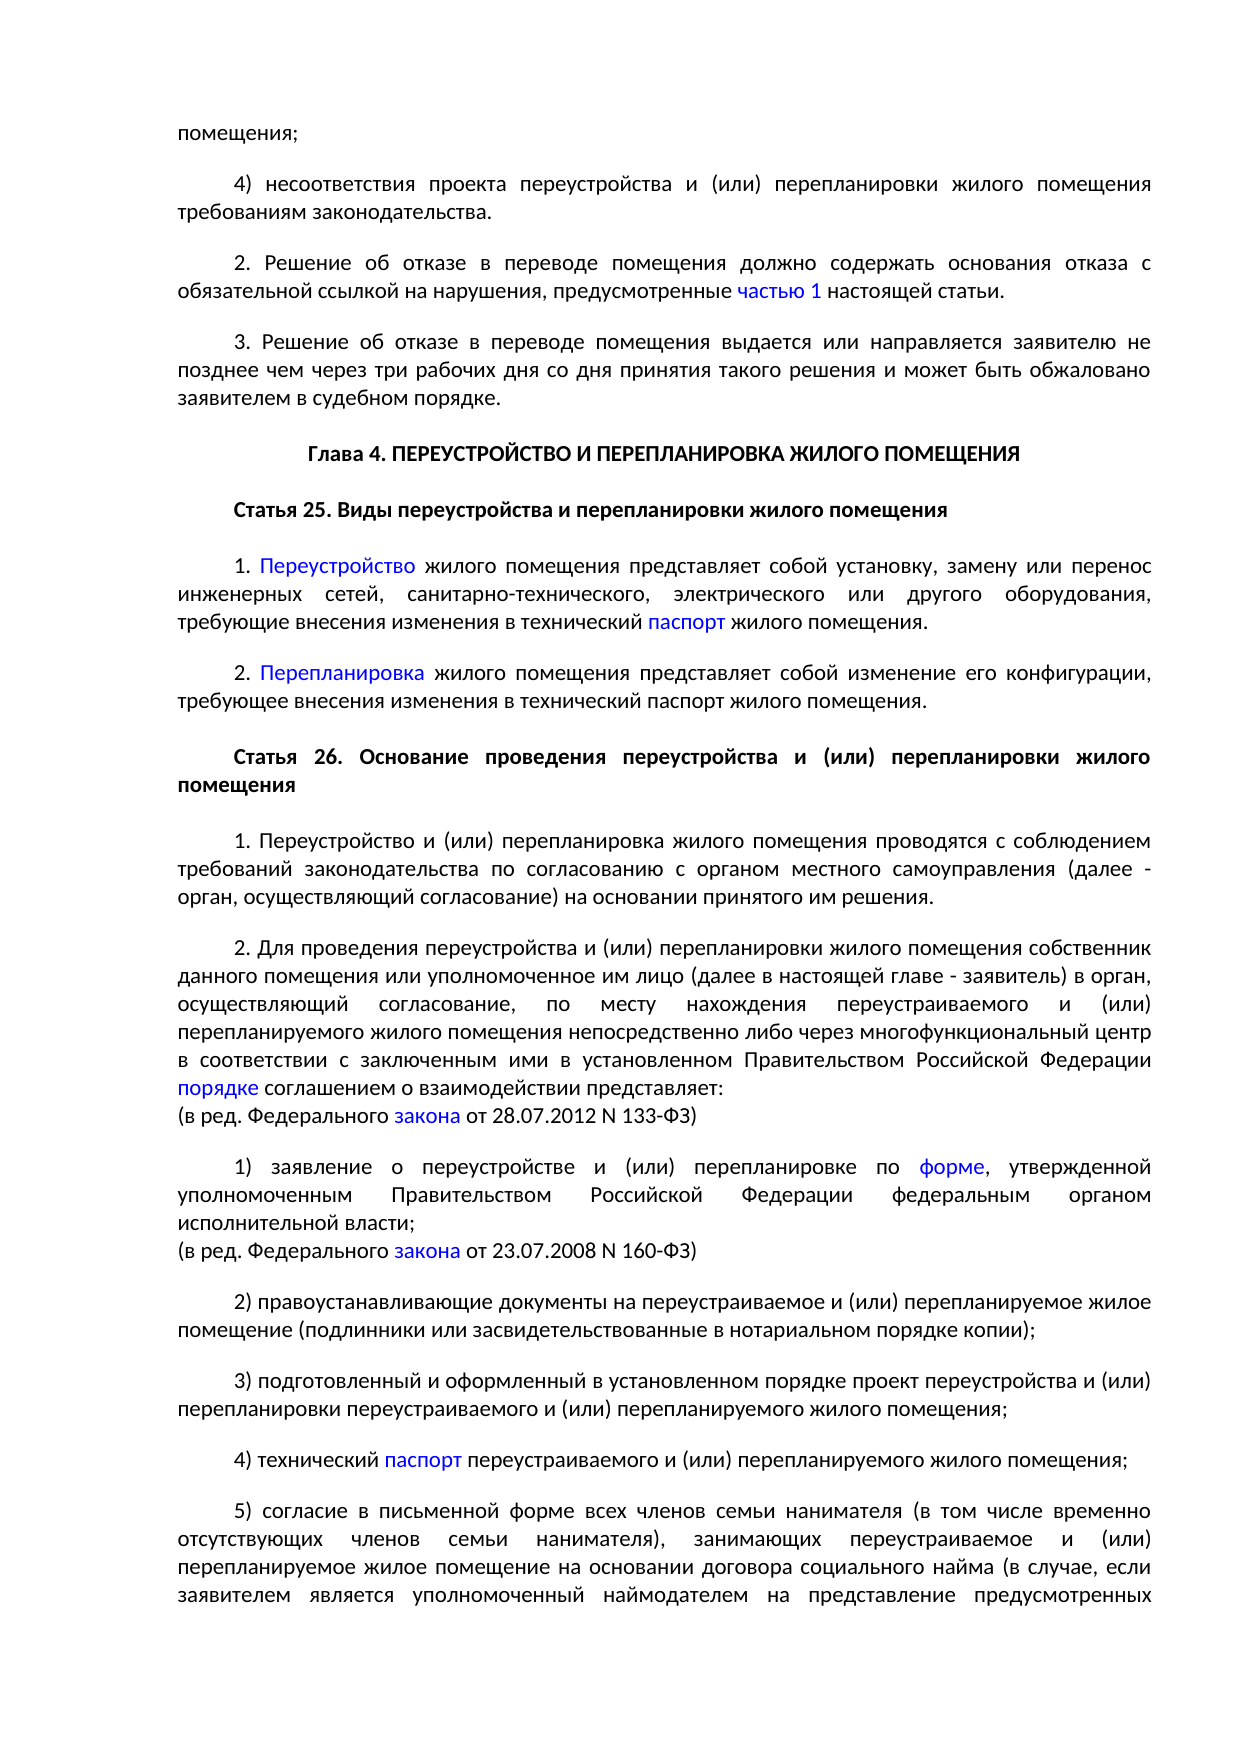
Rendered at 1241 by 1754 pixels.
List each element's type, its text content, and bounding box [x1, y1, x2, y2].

text 2. Решение об отказе в переводе помещения должно содержать основания отказа с обязательной ссылкой на нарушения, предусмотренные частью 1 настоящей статьи. [177, 248, 1152, 304]
text 4) технический паспорт переустраиваемого и (или) перепланируемого жилого помещения; [177, 1445, 1152, 1473]
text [177, 1496, 1152, 1608]
text 3. Решение об отказе в переводе помещения выдается или направляется заявителю не позднее чем через три рабочих дня со дня принятия такого решения и может быть обжаловано заявителем в судебном порядке. [177, 327, 1152, 411]
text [177, 118, 1152, 146]
text (в ред. Федерального закона от 28.07.2012 N 133-ФЗ) [177, 1101, 1152, 1129]
title Статья 26. Основание проведения переустройства и (или) перепланировки жилого помещения [177, 742, 1152, 798]
text 2. Перепланировка жилого помещения представляет собой изменение его конфигурации, требующее внесения изменения в технический паспорт жилого помещения. [177, 658, 1152, 714]
text 1) заявление о переустройстве и (или) перепланировке по форме, утвержденной уполномоченным Правительством Российской Федерации федеральным органом исполнительной власти; [177, 1152, 1152, 1236]
text 1. Переустройство жилого помещения представляет собой установку, замену или перенос инженерных сетей, санитарно-технического, электрического или другого оборудования, требующие внесения изменения в технический паспорт жилого помещения. [177, 551, 1152, 635]
text 2) правоустанавливающие документы на переустраиваемое и (или) перепланируемое жилое помещение (подлинники или засвидетельствованные в нотариальном порядке копии); [177, 1287, 1152, 1343]
title Статья 25. Виды переустройства и перепланировки жилого помещения [177, 495, 1152, 523]
text 4) несоответствия проекта переустройства и (или) перепланировки жилого помещения требованиям законодательства. [177, 169, 1152, 225]
title Глава 4. ПЕРЕУСТРОЙСТВО И ПЕРЕПЛАНИРОВКА ЖИЛОГО ПОМЕЩЕНИЯ [177, 439, 1152, 467]
text 3) подготовленный и оформленный в установленном порядке проект переустройства и (или) перепланировки переустраиваемого и (или) перепланируемого жилого помещения; [177, 1366, 1152, 1422]
text (в ред. Федерального закона от 23.07.2008 N 160-ФЗ) [177, 1236, 1152, 1264]
text 1. Переустройство и (или) перепланировка жилого помещения проводятся с соблюдением требований законодательства по согласованию с органом местного самоуправления (далее - орган, осуществляющий согласование) на основании принятого им решения. [177, 826, 1152, 910]
text 2. Для проведения переустройства и (или) перепланировки жилого помещения собственник данного помещения или уполномоченное им лицо (далее в настоящей главе - заявитель) в орган, осуществляющий согласование, по месту нахождения переустраиваемого и (или) перепланируемого жилого помещения непосредственно либо через многофункциональный центр в соответствии с заключенным ими в установленном Правительством Российской Федерации порядке соглашением о взаимодействии представляет: [177, 933, 1152, 1101]
